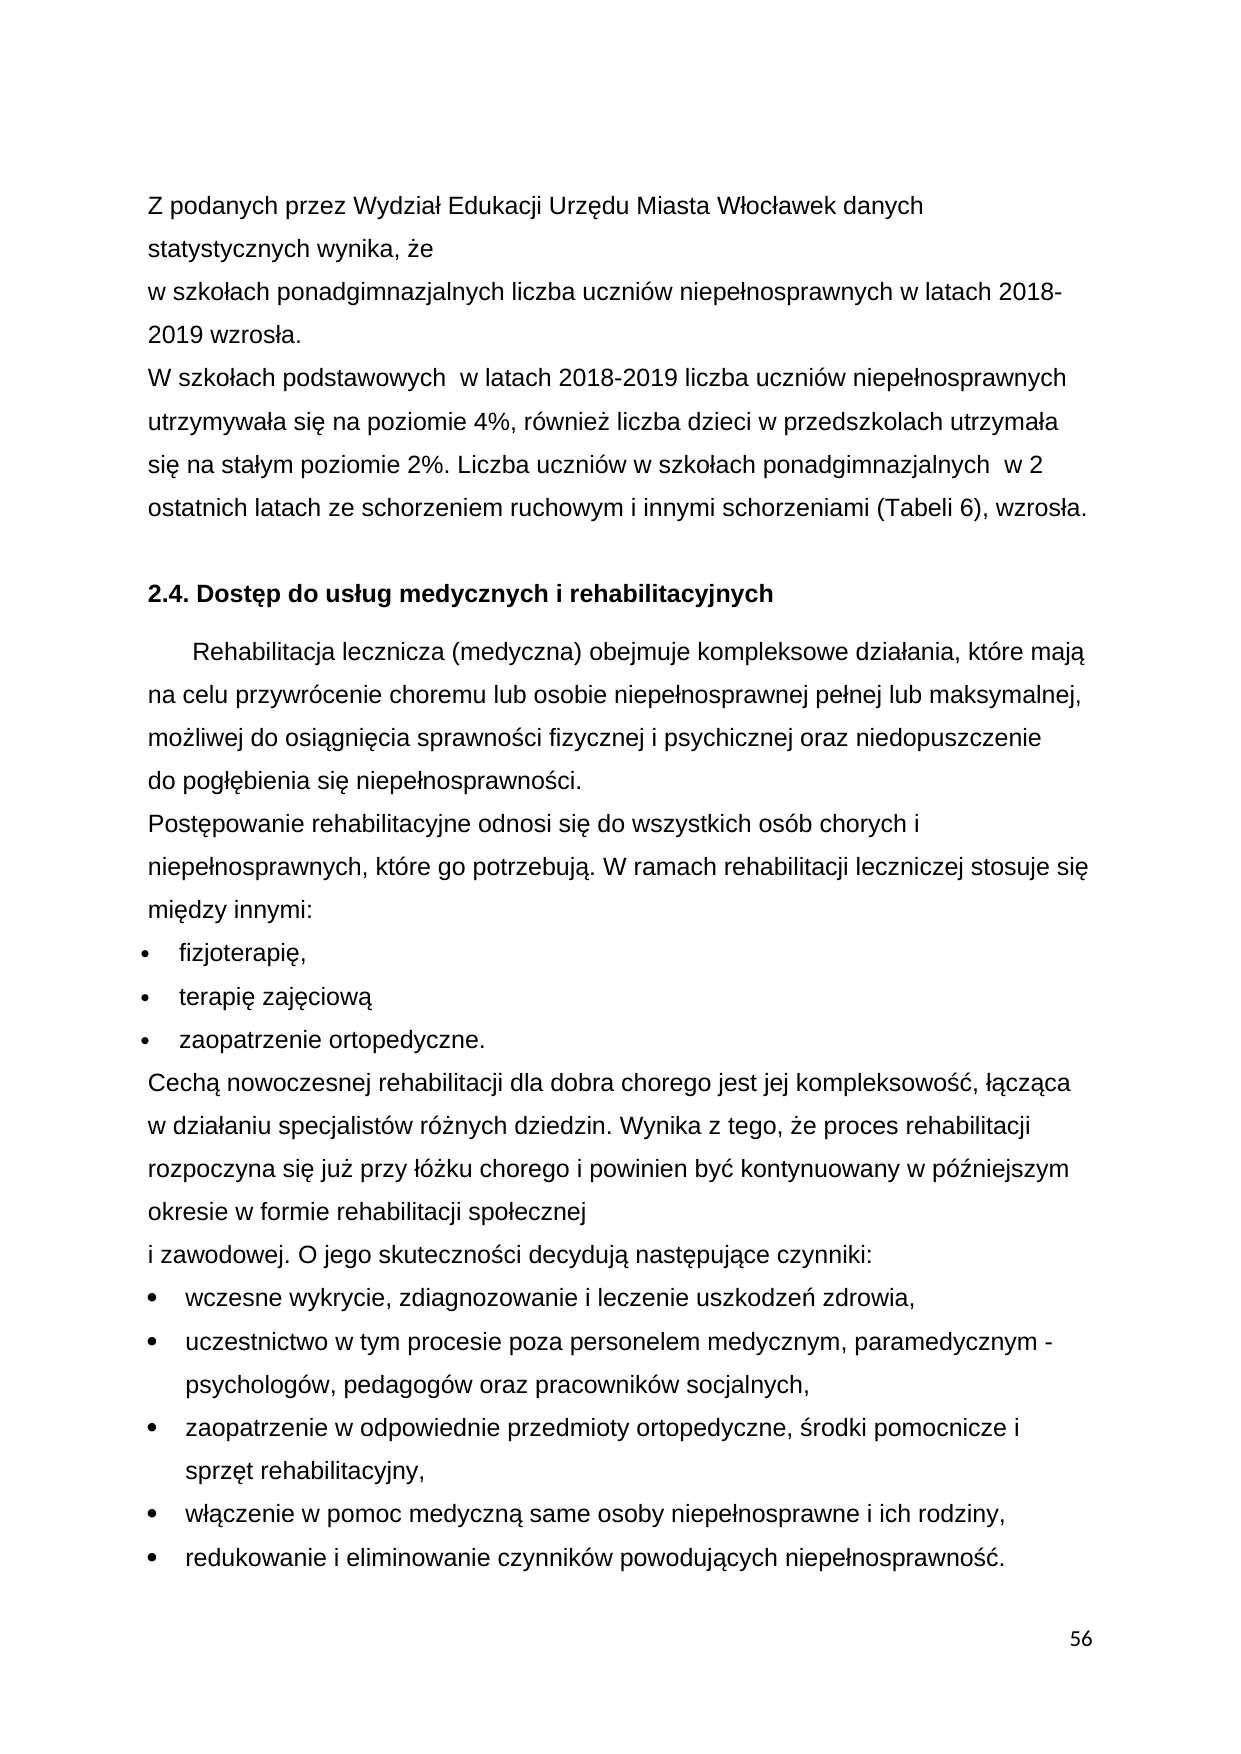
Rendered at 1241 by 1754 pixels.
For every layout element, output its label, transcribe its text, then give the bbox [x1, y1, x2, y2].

text Cechą nowoczesnej rehabilitacji dla dobra chorego jest jej kompleksowość, łącząca w działaniu specjalistów różnych dziedzin. Wynika z tego, że proces rehabilitacji rozpoczyna się już przy łóżku chorego i powinien być kontynuowany w późniejszym okresie w formie rehabilitacji społecznej i zawodowej. O jego skuteczności decydują następujące czynniki: [148, 1068, 1092, 1269]
text Z podanych przez Wydział Edukacji Urzędu Miasta Włocławek danych statystycznych wynika, że w szkołach ponadgimnazjalnych liczba uczniów niepełnosprawnych w latach 2018-2019 wzrosła. W szkołach podstawowych w latach 2018-2019 liczba uczniów niepełnosprawnych utrzymywała się na poziomie 4%, również liczba dzieci w przedszkolach utrzymała się na stałym poziomie 2%. Liczba uczniów w szkołach ponadgimnazjalnych w 2 ostatnich latach ze schorzeniem ruchowym i innymi schorzeniami (Tabeli 6), wzrosła. [148, 191, 1092, 521]
list zaopatrzenie ortopedyczne. [141, 1024, 1092, 1053]
list zaopatrzenie w odpowiednie przedmioty ortopedyczne, środki pomocnicze i sprzęt rehabilitacyjny, [148, 1413, 1092, 1485]
list uczestnictwo w tym procesie poza personelem medycznym, paramedycznym - psychologów, pedagogów oraz pracowników socjalnych, [148, 1327, 1092, 1398]
text Postępowanie rehabilitacyjne odnosi się do wszystkich osób chorych i niepełnosprawnych, które go potrzebują. W ramach rehabilitacji leczniczej stosuje się między innymi: [148, 809, 1092, 924]
list włączenie w pomoc medyczną same osoby niepełnosprawne i ich rodziny, [148, 1499, 1092, 1528]
list wczesne wykrycie, zdiagnozowanie i leczenie uszkodzeń zdrowia, [148, 1283, 1092, 1312]
list redukowanie i eliminowanie czynników powodujących niepełnosprawność. [148, 1542, 1092, 1571]
text Rehabilitacja lecznicza (medyczna) obejmuje kompleksowe działania, które mają na celu przywrócenie choremu lub osobie niepełnosprawnej pełnej lub maksymalnej, możliwej do osiągnięcia sprawności fizycznej i psychicznej oraz niedopuszczenie do pogłębienia się niepełnosprawności. [148, 636, 1092, 794]
list fizjoterapię, [141, 938, 1092, 967]
list terapię zajęciową [141, 981, 1092, 1010]
text 2.4. Dostęp do usług medycznych i rehabilitacyjnych [148, 579, 1092, 608]
